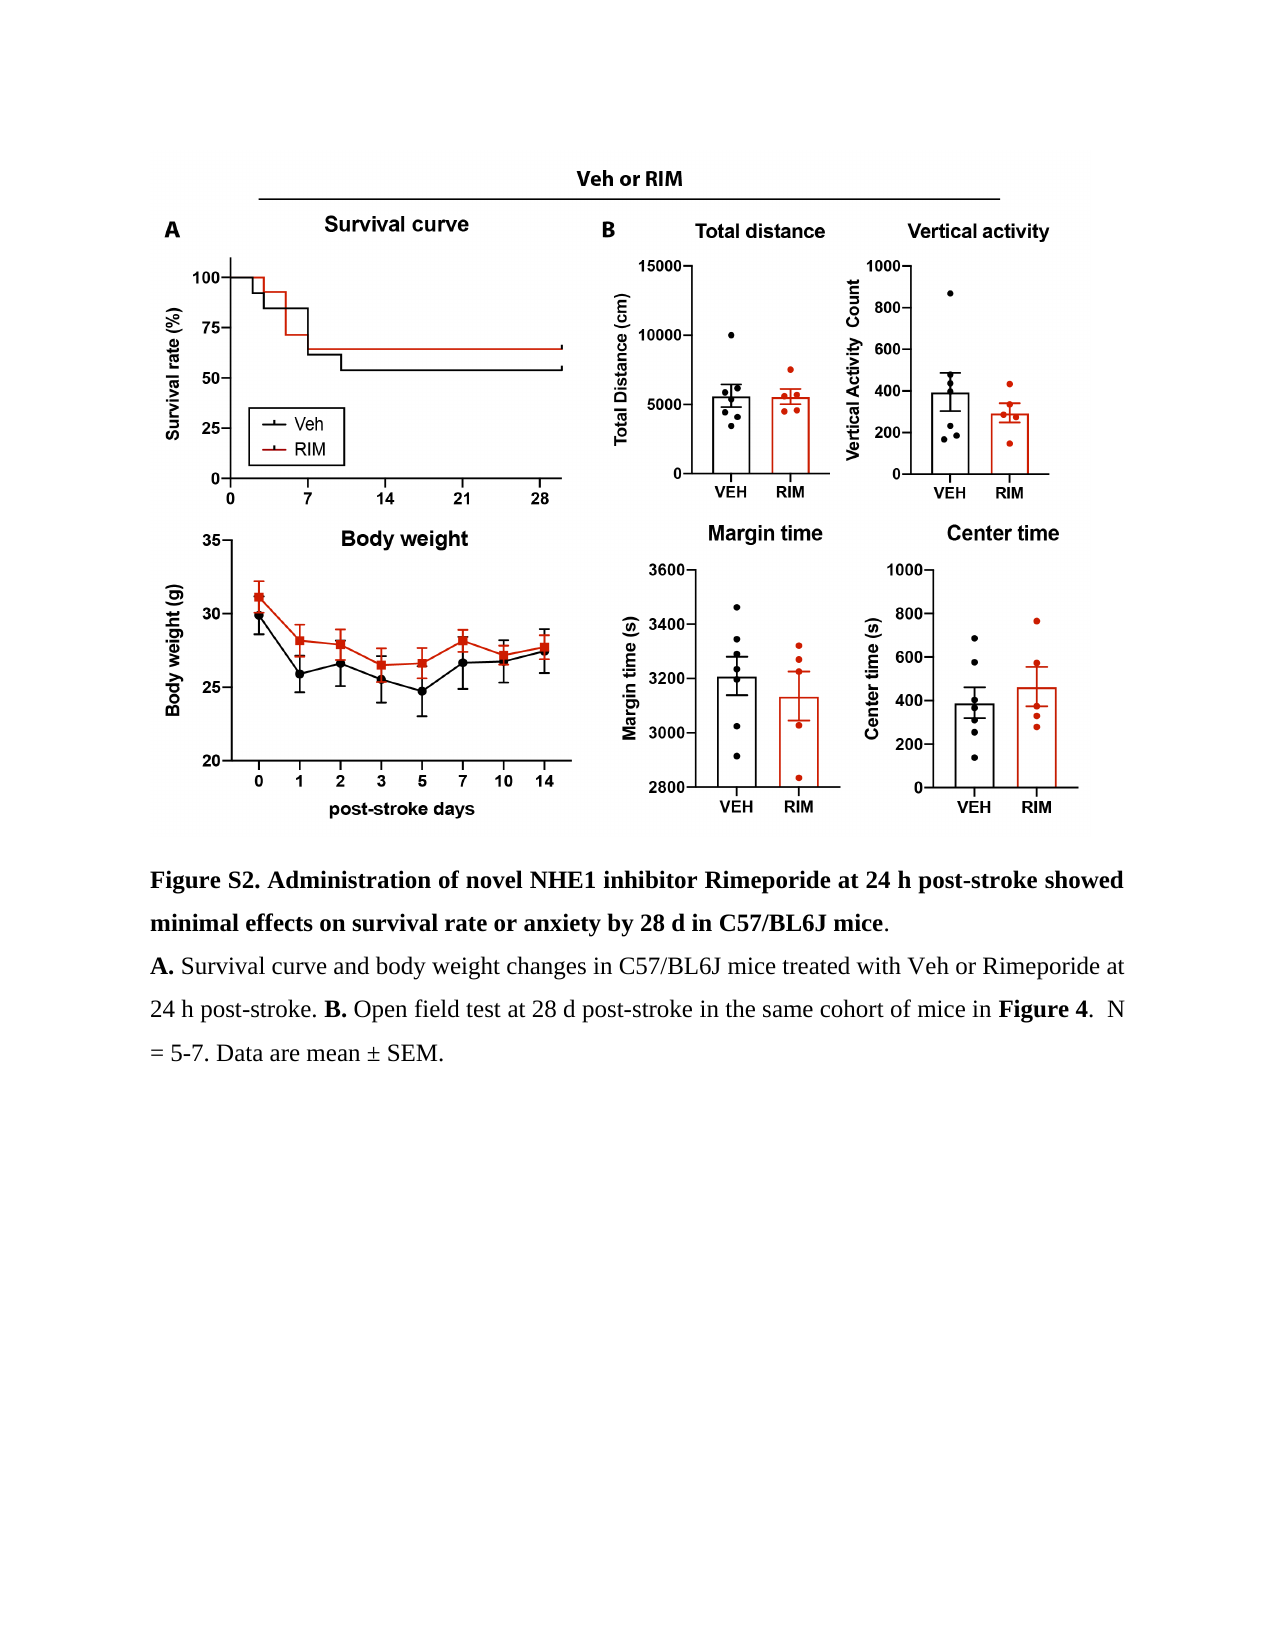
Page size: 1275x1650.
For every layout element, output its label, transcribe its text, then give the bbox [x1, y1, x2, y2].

text A. Survival curve and body weight changes in C57/BL6J mice treated with Veh or Rimeporide at 24 h post-stroke. B. Open field test at 28 d post-stroke in the same cohort of mice in Figure 4. N = 5-7. Data are mean ± SEM. [150, 951, 1125, 1066]
text Figure S2. Administration of novel NHE1 inhibitor Rimeporide at 24 h post-stroke showed minimal effects on survival rate or anxiety by 28 d in C57/BL6J mice. [150, 865, 1125, 937]
picture [150, 150, 1091, 837]
